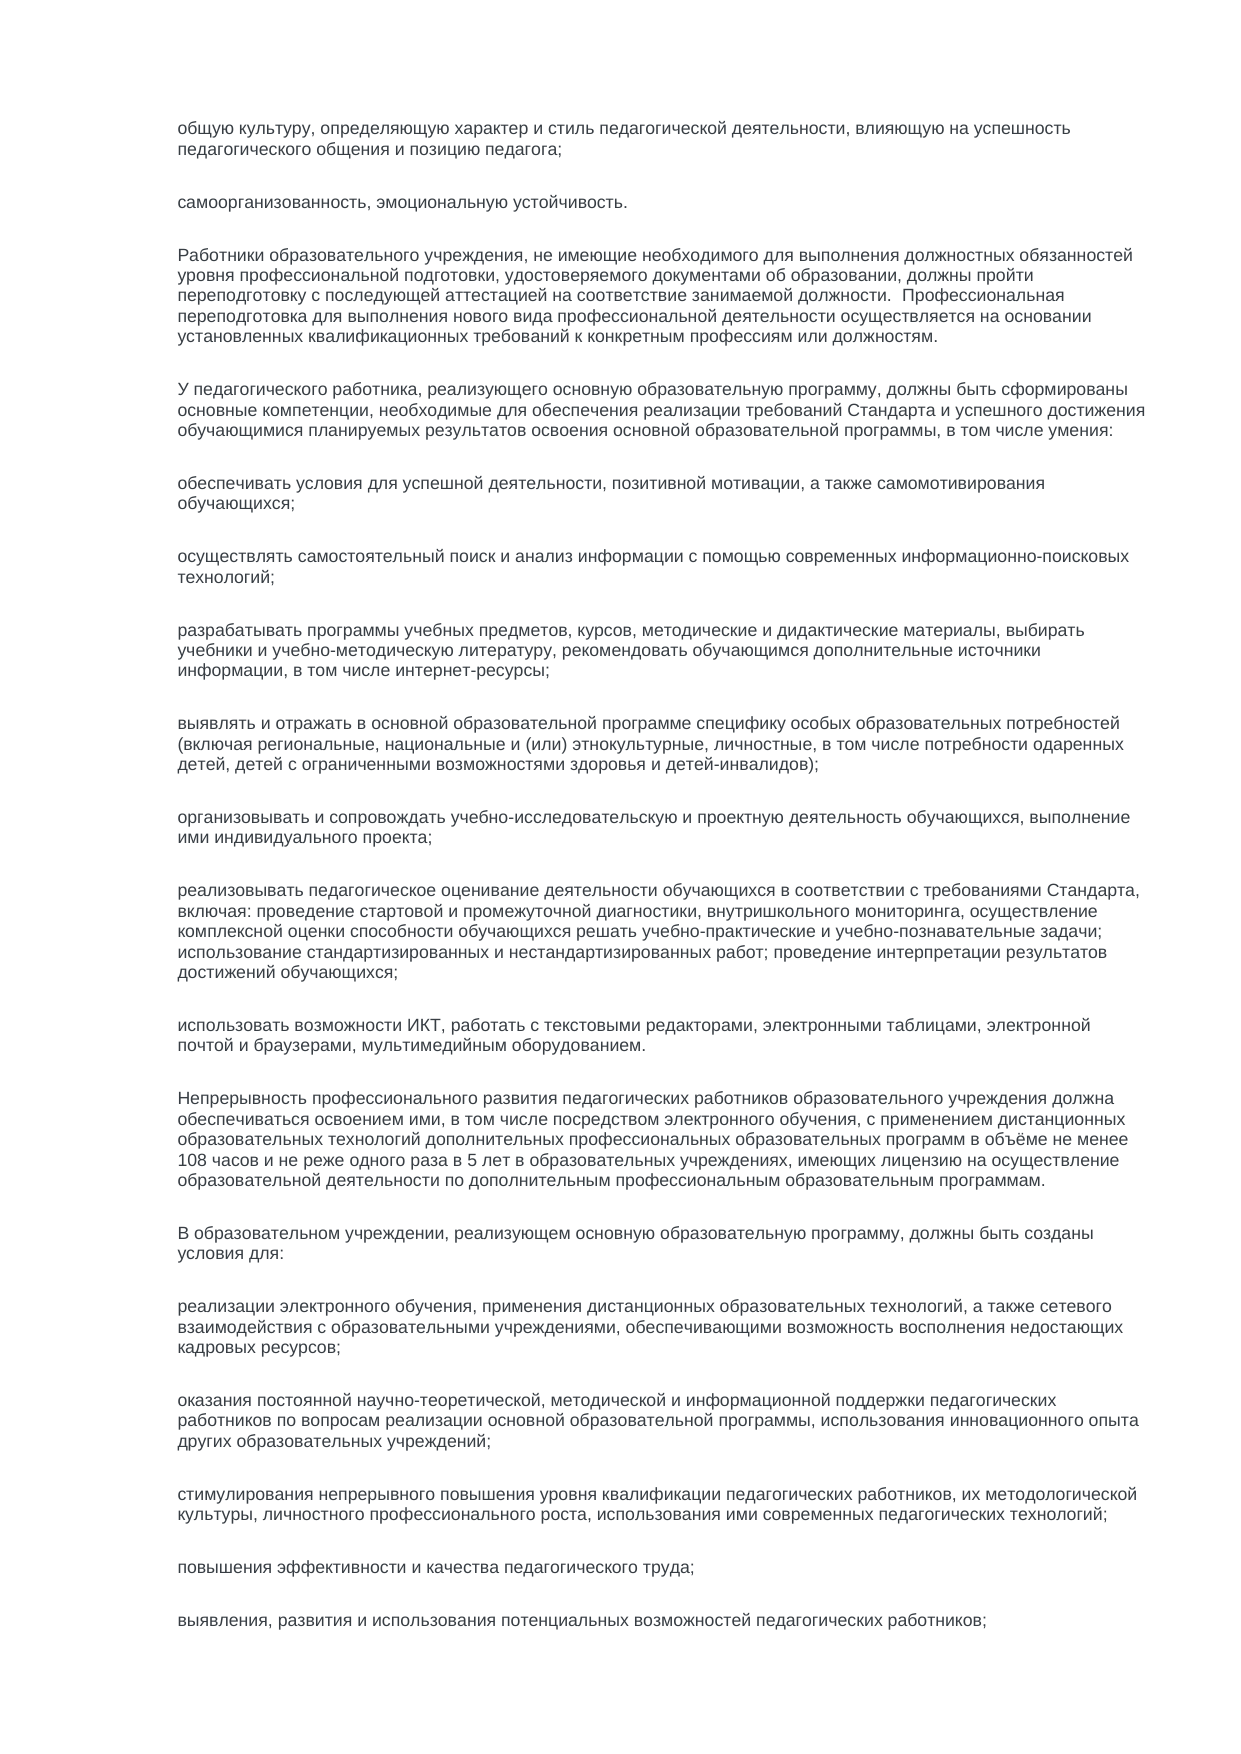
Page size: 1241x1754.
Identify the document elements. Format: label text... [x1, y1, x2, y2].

text использовать возможности ИКТ, работать с текстовыми редакторами, электронными таблицами, электронной почтой и браузерами, мультимедийным оборудованием. [177, 1015, 1152, 1056]
text выявлять и отражать в основной образовательной программе специфику особых образовательных потребностей (включая региональные, национальные и (или) этнокультурные, личностные, в том числе потребности одаренных детей, детей с ограниченными возможностями здоровья и детей-инвалидов); [177, 713, 1152, 774]
text оказания постоянной научно-теоретической, методической и информационной поддержки педагогических работников по вопросам реализации основной образовательной программы, использования инновационного опыта других образовательных учреждений; [177, 1390, 1152, 1451]
text реализовывать педагогическое оценивание деятельности обучающихся в соответствии с требованиями Стандарта, включая: проведение стартовой и промежуточной диагностики, внутришкольного мониторинга, осуществление комплексной оценки способности обучающихся решать учебно-практические и учебно-познавательные задачи; использование стандартизированных и нестандартизированных работ; проведение интерпретации результатов достижений обучающихся; [177, 880, 1152, 982]
text В образовательном учреждении, реализующем основную образовательную программу, должны быть созданы условия для: [177, 1223, 1152, 1263]
text общую культуру, определяющую характер и стиль педагогической деятельности, влияющую на успешность педагогического общения и позицию педагога; [177, 118, 1152, 159]
text обеспечивать условия для успешной деятельности, позитивной мотивации, а также самомотивирования обучающихся; [177, 473, 1152, 513]
text разрабатывать программы учебных предметов, курсов, методические и дидактические материалы, выбирать учебники и учебно-методическую литературу, рекомендовать обучающимся дополнительные источники информации, в том числе интернет-ресурсы; [177, 619, 1152, 681]
text У педагогического работника, реализующего основную образовательную программу, должны быть сформированы основные компетенции, необходимые для обеспечения реализации требований Стандарта и успешного достижения обучающимися планируемых результатов освоения основной образовательной программы, в том числе умения: [177, 379, 1152, 440]
text самоорганизованность, эмоциональную устойчивость. [177, 191, 1152, 212]
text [177, 1610, 1152, 1630]
text стимулирования непрерывного повышения уровня квалификации педагогических работников, их методологической культуры, личностного профессионального роста, использования ими современных педагогических технологий; [177, 1483, 1152, 1524]
text Непрерывность профессионального развития педагогических работников образовательного учреждения должна обеспечиваться освоением ими, в том числе посредством электронного обучения, с применением дистанционных образовательных технологий дополнительных профессиональных образовательных программ в объёме не менее 108 часов и не реже одного раза в 5 лет в образовательных учреждениях, имеющих лицензию на осуществление образовательной деятельности по дополнительным профессиональным образовательным программам. [177, 1088, 1152, 1190]
text осуществлять самостоятельный поиск и анализ информации с помощью современных информационно-поисковых технологий; [177, 546, 1152, 587]
text реализации электронного обучения, применения дистанционных образовательных технологий, а также сетевого взаимодействия с образовательными учреждениями, обеспечивающими возможность восполнения недостающих кадровых ресурсов; [177, 1296, 1152, 1357]
text организовывать и сопровождать учебно-исследовательскую и проектную деятельность обучающихся, выполнение ими индивидуального проекта; [177, 807, 1152, 848]
text повышения эффективности и качества педагогического труда; [177, 1557, 1152, 1577]
text Работники образовательного учреждения, не имеющие необходимого для выполнения должностных обязанностей уровня профессиональной подготовки, удостоверяемого документами об образовании, должны пройти переподготовку с последующей аттестацией на соответствие занимаемой должности. Профессиональная переподготовка для выполнения нового вида профессиональной деятельности осуществляется на основании установленных квалификационных требований к конкретным профессиям или должностям. [177, 244, 1152, 346]
